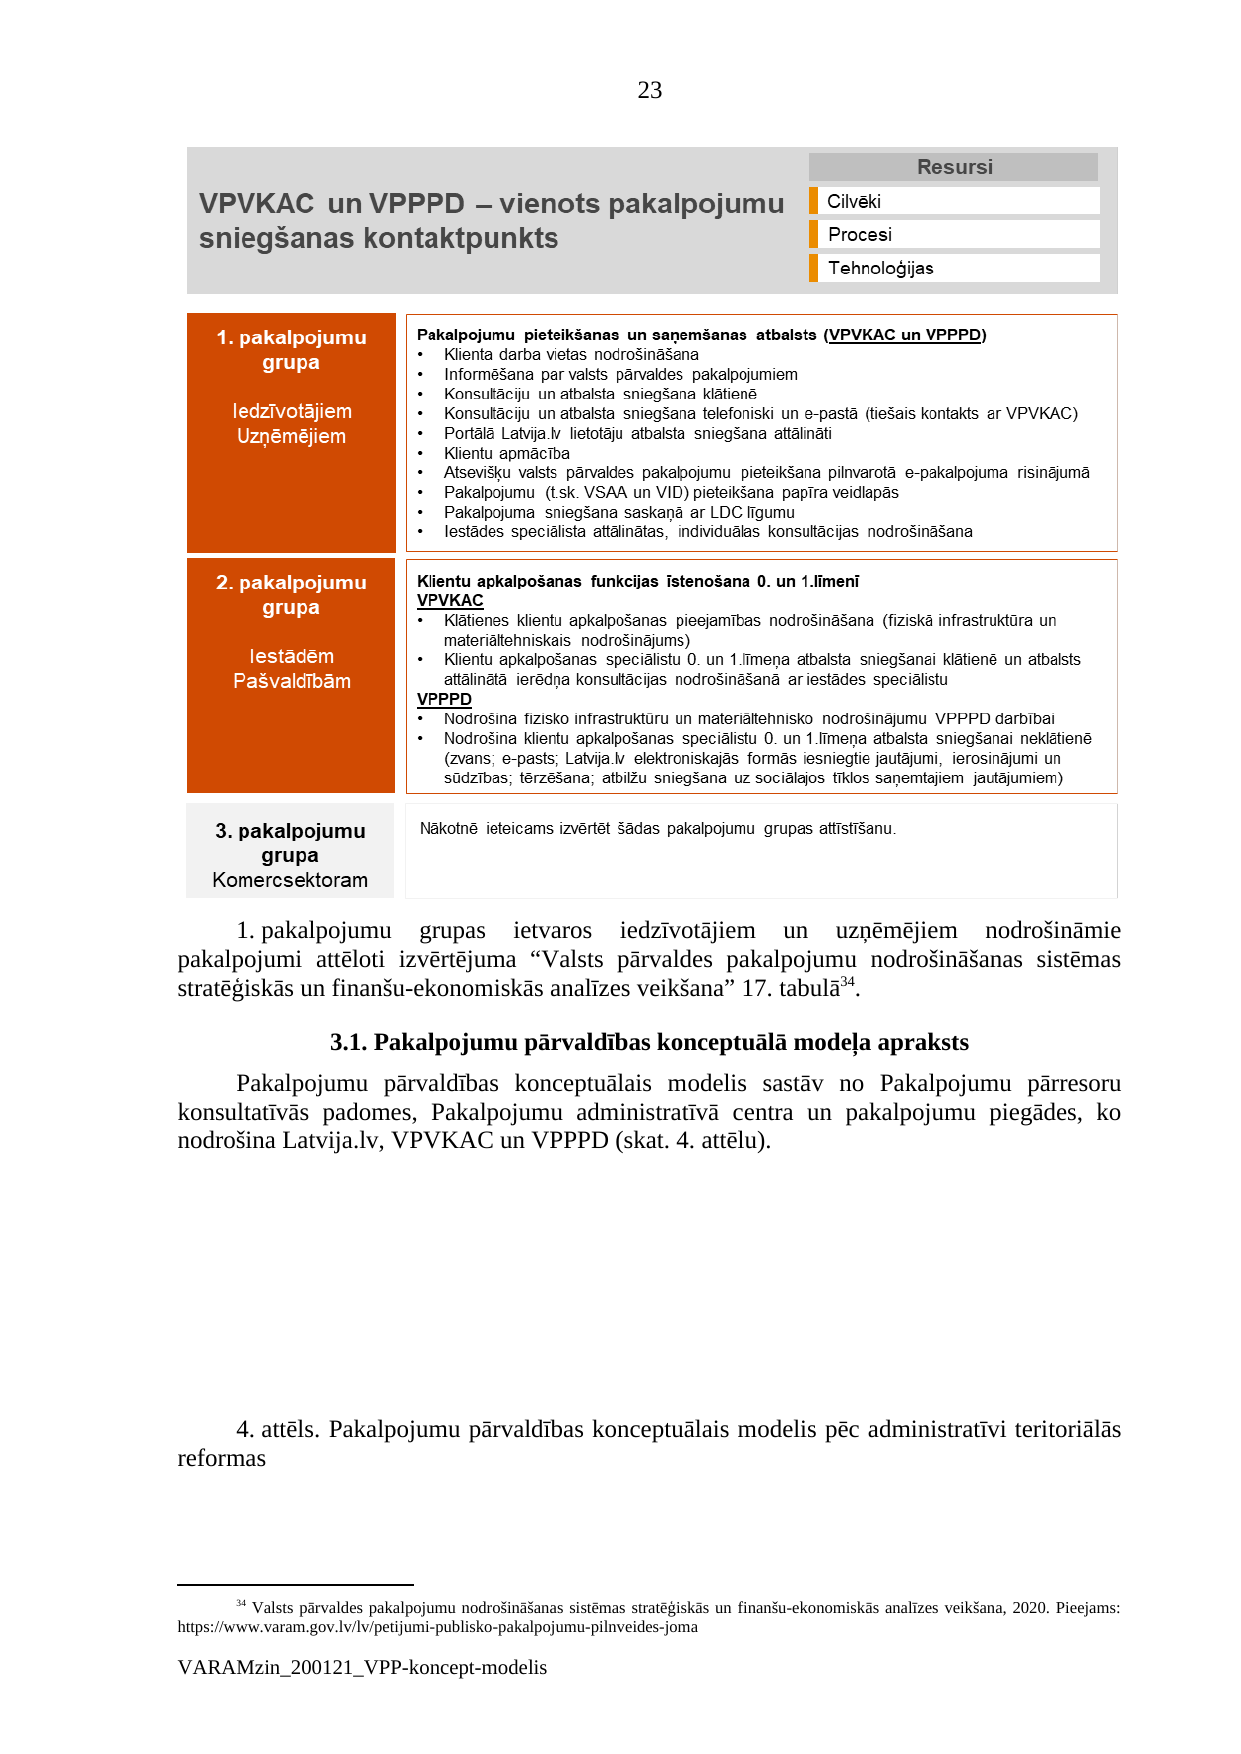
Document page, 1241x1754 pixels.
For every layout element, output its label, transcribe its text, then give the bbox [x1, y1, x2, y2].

text Pakalpojumu pārvaldības konceptuālais modelis sastāv no Pakalpojumu pārresoru konsultatīvās padomes, Pakalpojumu administratīvā centra un pakalpojumu piegādes, ko nodrošina Latvija.lv, VPVKAC un VPPPD (skat. 4. attēlu). [177, 1068, 1122, 1154]
picture [181, 147, 1118, 903]
text 4. attēls. Pakalpojumu pārvaldības konceptuālais modelis pēc administratīvi teritoriālās reformas [177, 1414, 1122, 1472]
text 1. pakalpojumu grupas ietvaros iedzīvotājiem un uzņēmējiem nodrošināmie pakalpojumi attēloti izvērtējuma “Valsts pārvaldes pakalpojumu nodrošināšanas sistēmas stratēģiskās un finanšu-ekonomiskās analīzes veikšana” 17. tabulā. [177, 915, 1122, 1002]
subtitle 3.1. Pakalpojumu pārvaldības konceptuālā modeļa apraksts [177, 1027, 1122, 1055]
